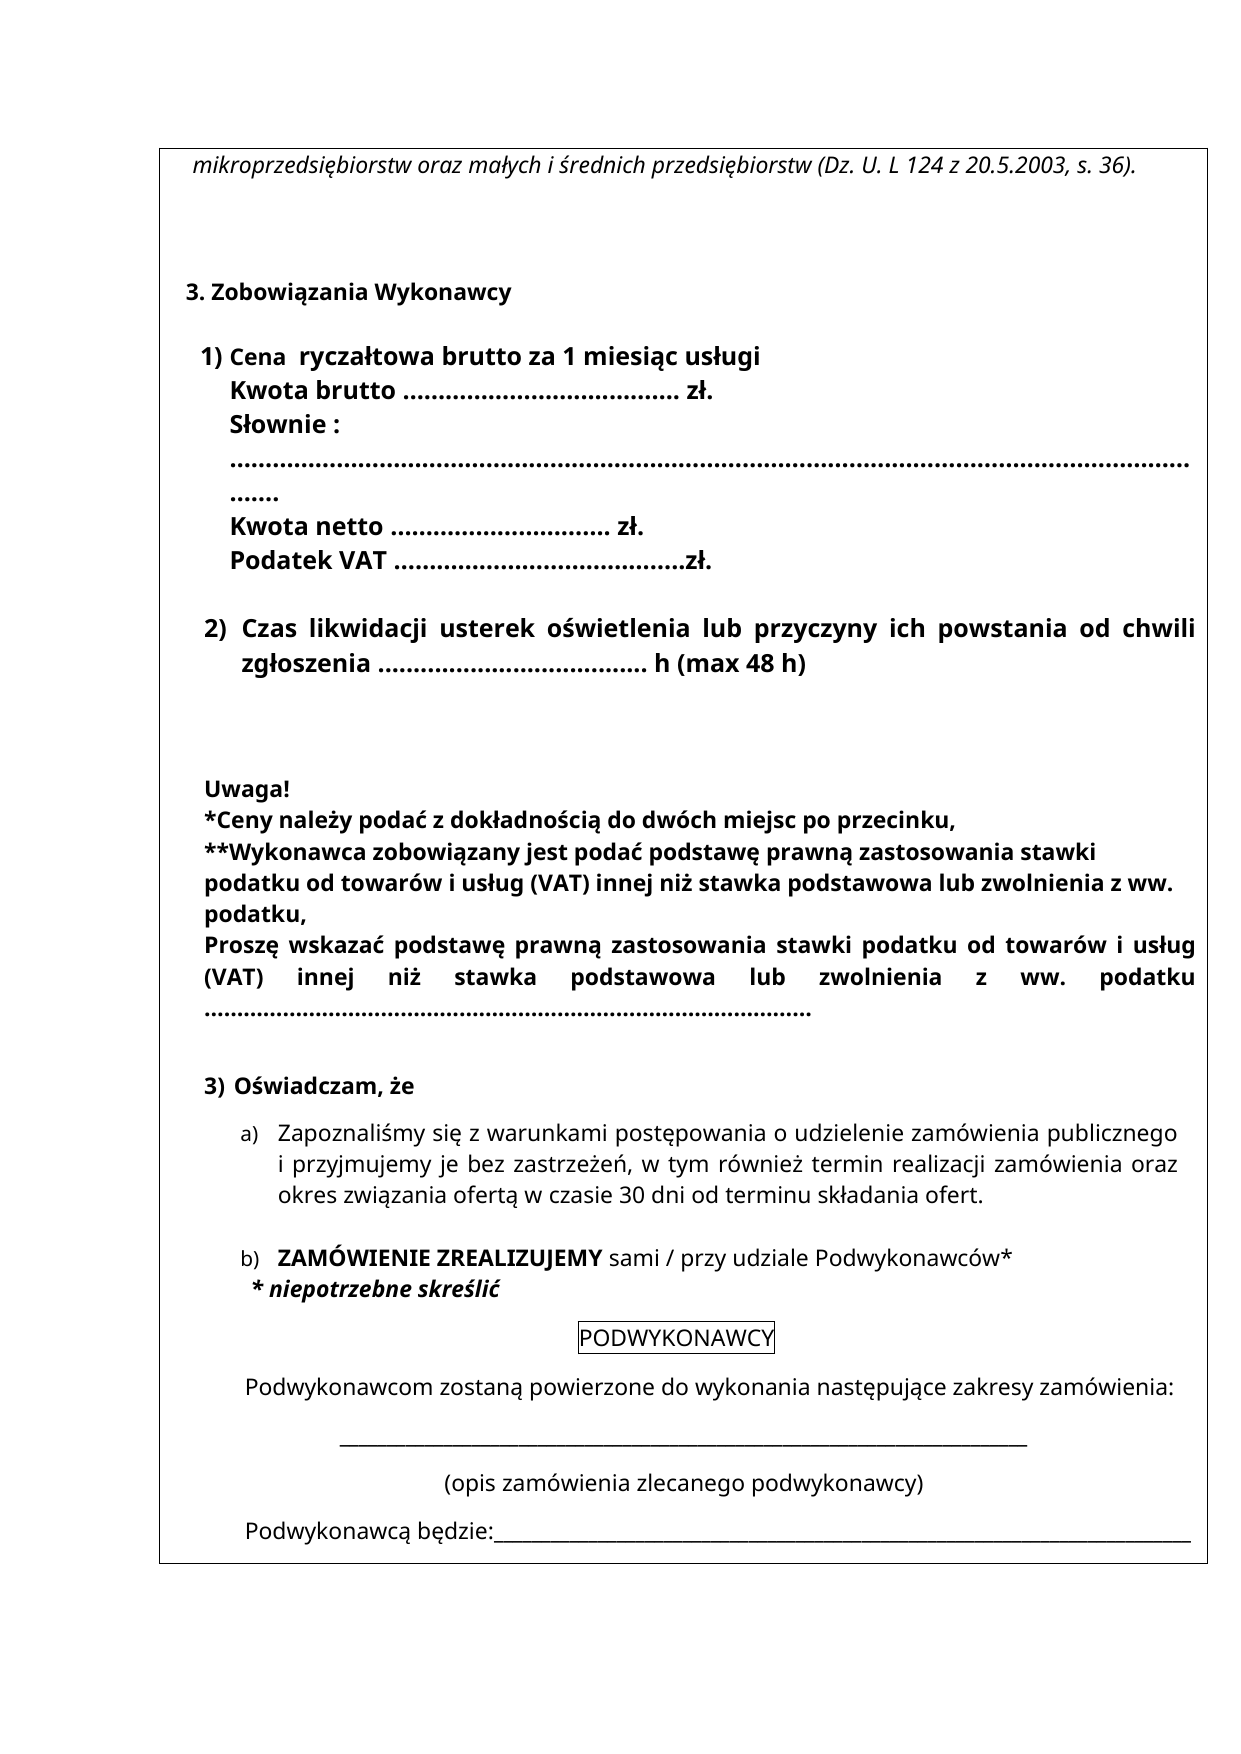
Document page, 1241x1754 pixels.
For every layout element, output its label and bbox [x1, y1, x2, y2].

table_cell [160, 149, 1207, 1563]
